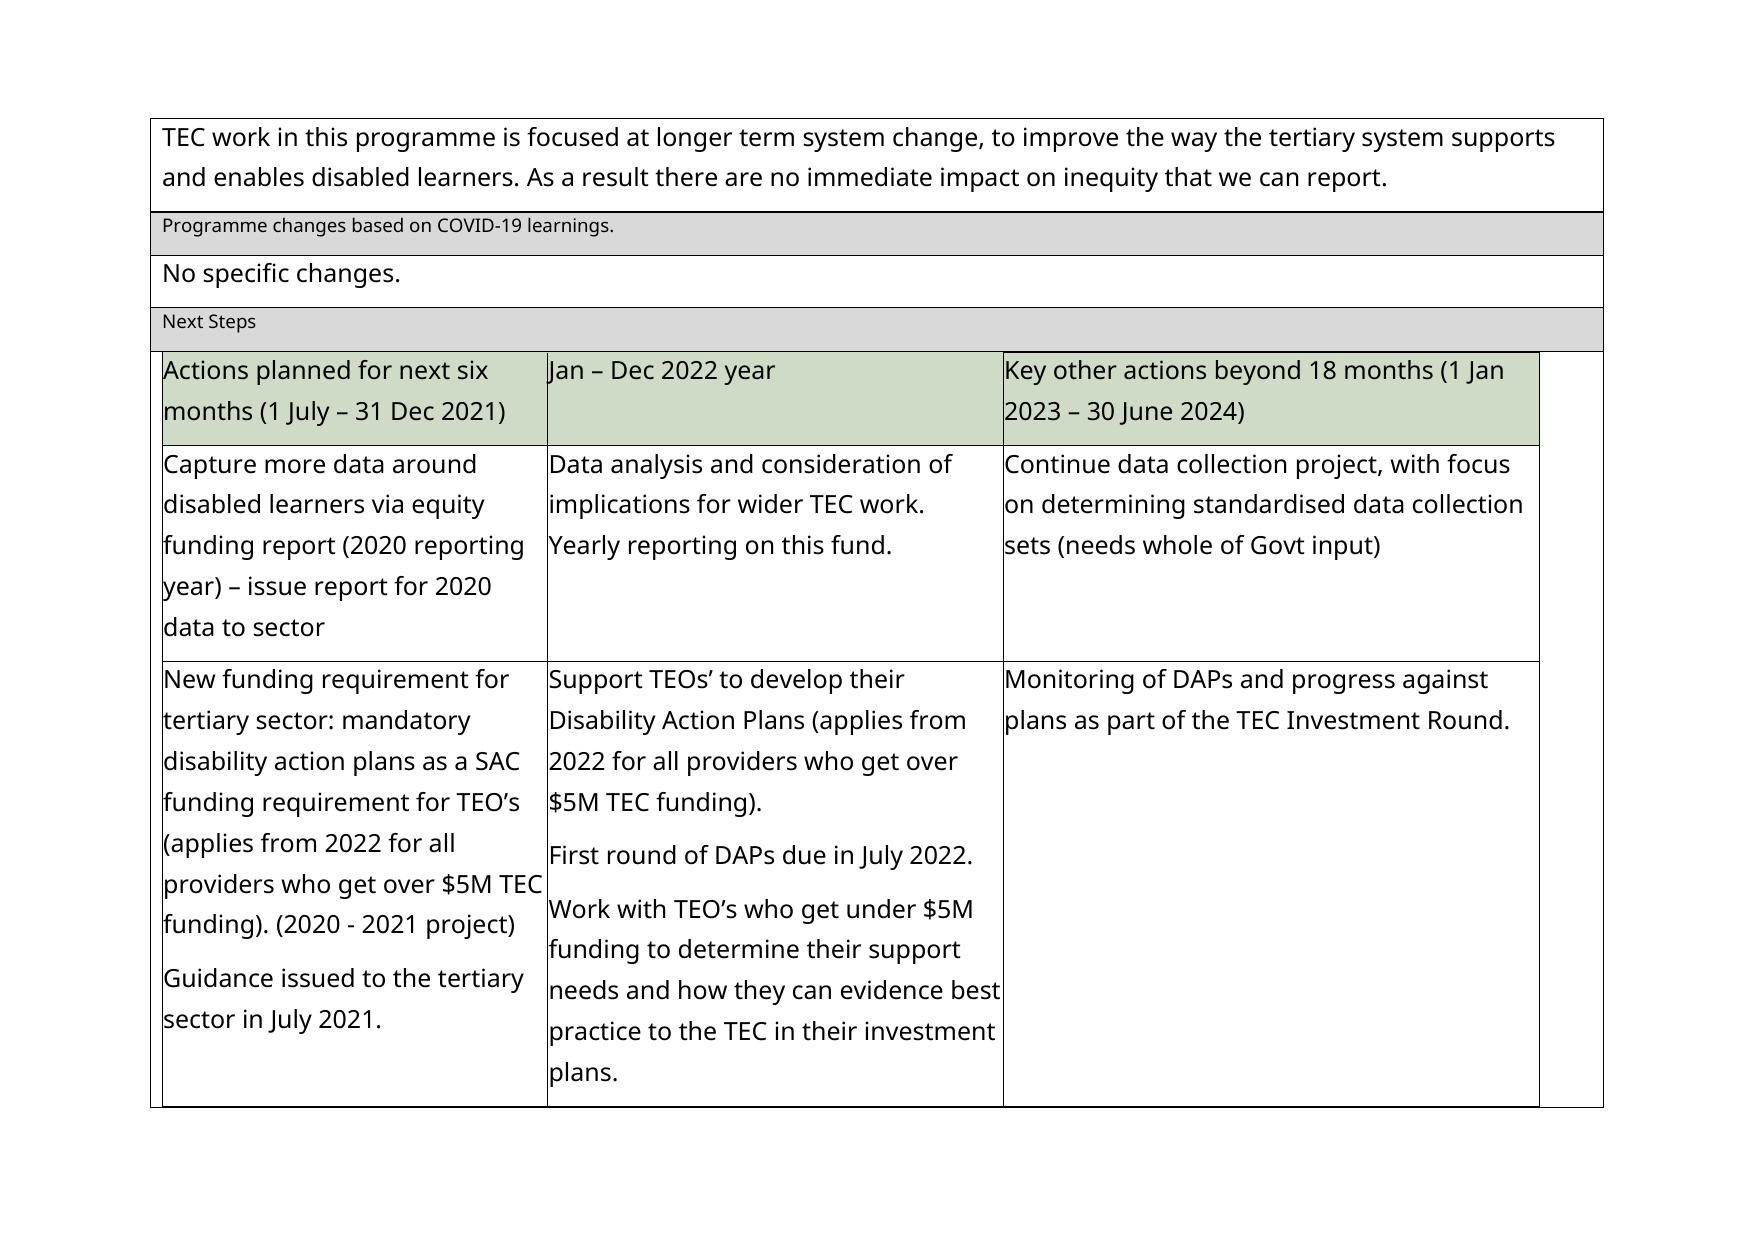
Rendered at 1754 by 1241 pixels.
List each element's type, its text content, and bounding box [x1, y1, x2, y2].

table_cell [548, 446, 1003, 661]
table_cell [151, 352, 162, 1107]
table_cell [1540, 352, 1603, 1107]
table_cell [1004, 446, 1539, 661]
table_cell [548, 662, 1003, 1106]
table_cell [1004, 662, 1539, 1106]
table_cell No specific changes. [151, 256, 1603, 307]
table_cell [163, 662, 547, 1106]
table_cell TEC work in this programme is focused at longer term system change, to improve the way the tertiary system supports and enables disabled learners. As a result there are no immediate impact on inequity that we can report. [151, 119, 1603, 211]
table_cell [163, 446, 547, 661]
